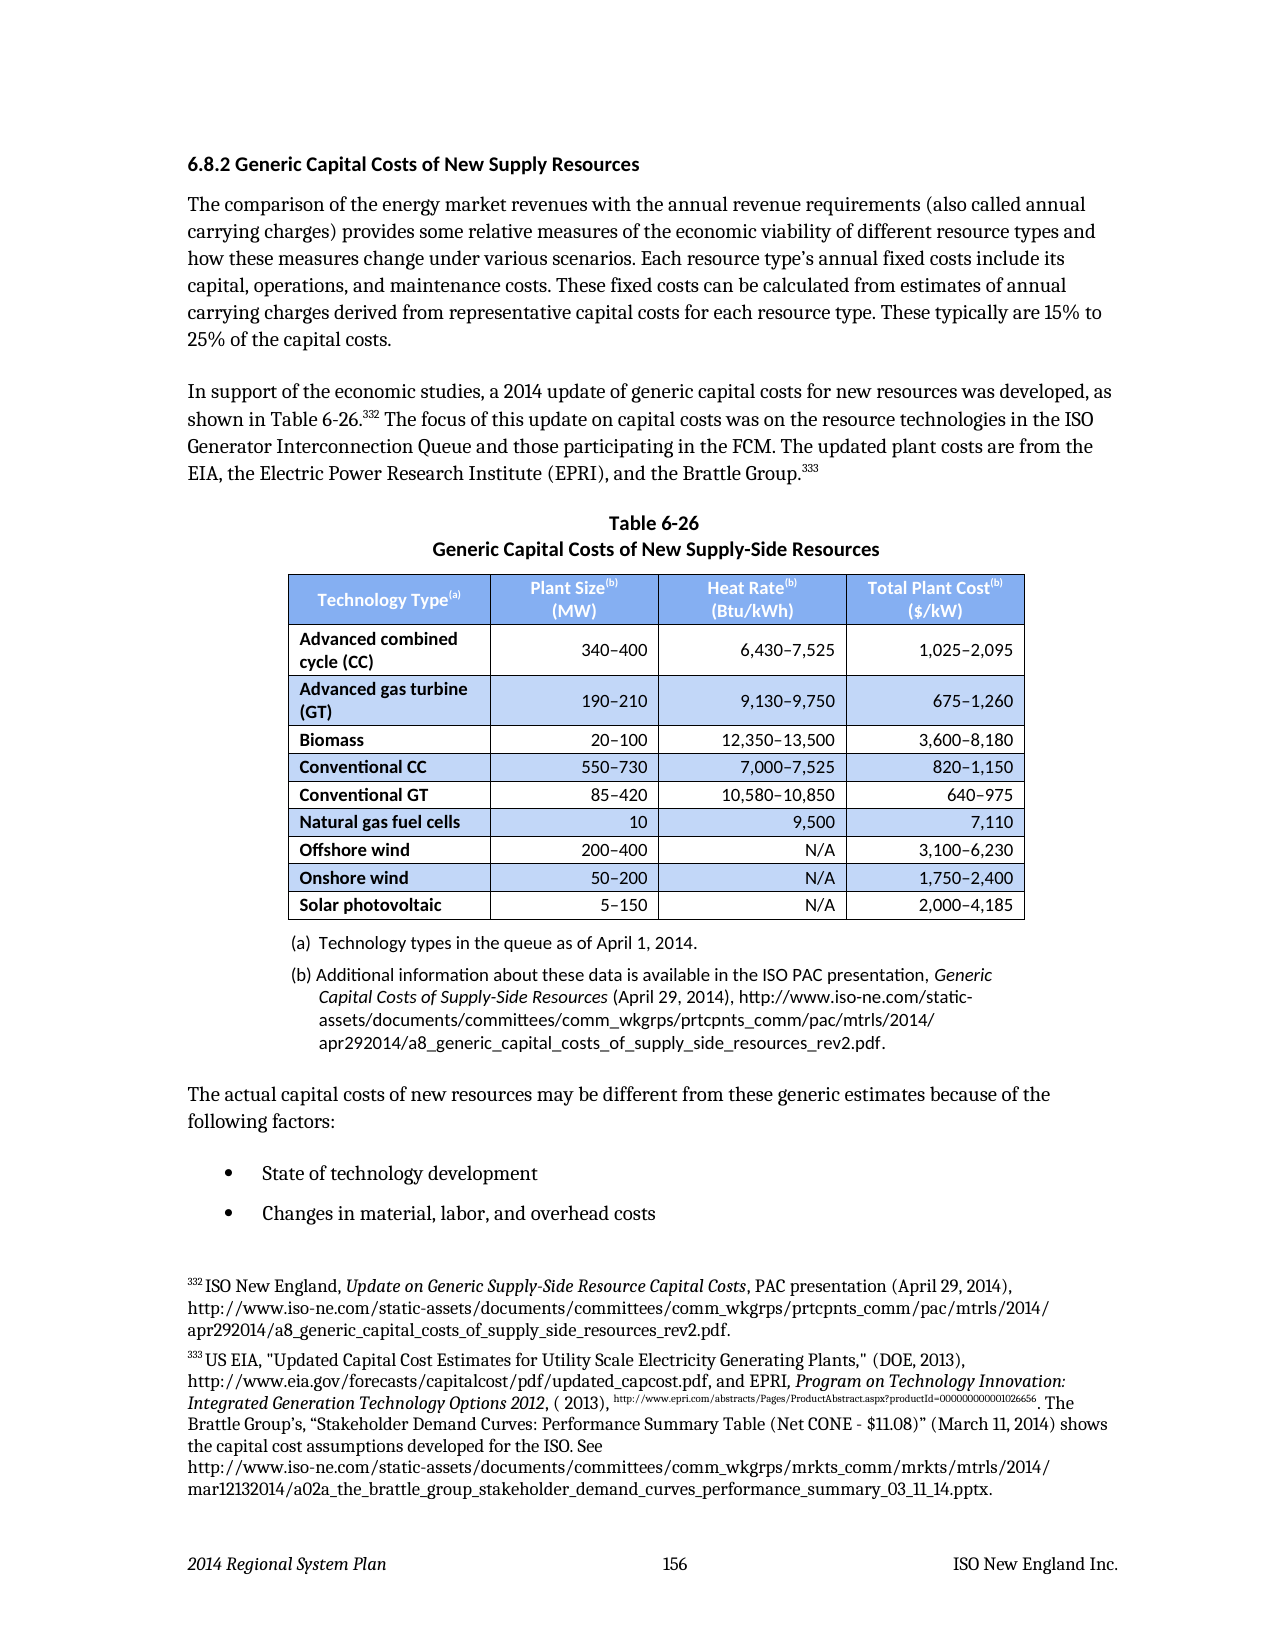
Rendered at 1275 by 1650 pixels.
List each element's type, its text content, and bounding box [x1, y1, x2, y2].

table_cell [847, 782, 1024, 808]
subtitle Generic Capital Costs of New Supply Resources [187, 150, 1125, 177]
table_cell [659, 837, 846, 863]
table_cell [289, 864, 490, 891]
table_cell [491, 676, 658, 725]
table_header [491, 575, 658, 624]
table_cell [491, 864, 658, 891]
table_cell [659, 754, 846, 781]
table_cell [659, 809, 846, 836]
text The comparison of the energy market revenues with the annual revenue requirements (also called annual carrying charges) provides some relative measures of the economic viability of different resource types and how these measures change under various scenarios. Each resource type’s annual fixed costs include its capital, operations, and maintenance costs. These fixed costs can be calculated from estimates of annual carrying charges derived from representative capital costs for each resource type. These typically are 15% to 25% of the capital costs. [187, 189, 1125, 352]
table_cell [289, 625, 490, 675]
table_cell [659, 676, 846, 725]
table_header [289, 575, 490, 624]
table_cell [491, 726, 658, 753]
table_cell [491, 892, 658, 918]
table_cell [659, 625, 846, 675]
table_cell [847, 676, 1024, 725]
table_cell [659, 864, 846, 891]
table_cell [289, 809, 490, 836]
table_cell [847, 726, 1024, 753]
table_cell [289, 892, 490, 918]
text The actual capital costs of new resources may be different from these generic estimates because of the following factors: [187, 1079, 1125, 1134]
text (b) Additional information about these data is available in the ISO PAC presentation, Generic Capital Costs of Supply-Side Resources (April 29, 2014), http://www.iso-ne.com/static-assets/documents/committees/comm_wkgrps/prtcpnts_comm/pac/mtrls/2014/apr292014/a8_generic_capital_costs_of_supply_side_resources_rev2.pdf. [291, 963, 1012, 1054]
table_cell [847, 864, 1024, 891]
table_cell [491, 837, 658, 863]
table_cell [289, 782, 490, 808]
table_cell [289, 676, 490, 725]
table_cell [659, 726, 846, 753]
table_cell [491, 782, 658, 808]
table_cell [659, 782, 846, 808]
list Technology types in the queue as of April 1, 2014. [291, 932, 1012, 954]
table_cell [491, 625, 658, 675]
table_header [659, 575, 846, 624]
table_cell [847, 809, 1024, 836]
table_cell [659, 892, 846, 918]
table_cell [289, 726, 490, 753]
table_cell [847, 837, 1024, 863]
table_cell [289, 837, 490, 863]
list State of technology development [225, 1159, 1125, 1186]
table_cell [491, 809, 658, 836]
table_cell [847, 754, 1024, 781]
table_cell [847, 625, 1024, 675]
list Changes in material, labor, and overhead costs [225, 1198, 1125, 1225]
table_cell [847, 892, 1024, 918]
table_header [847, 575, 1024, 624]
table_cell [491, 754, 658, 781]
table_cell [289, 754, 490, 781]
